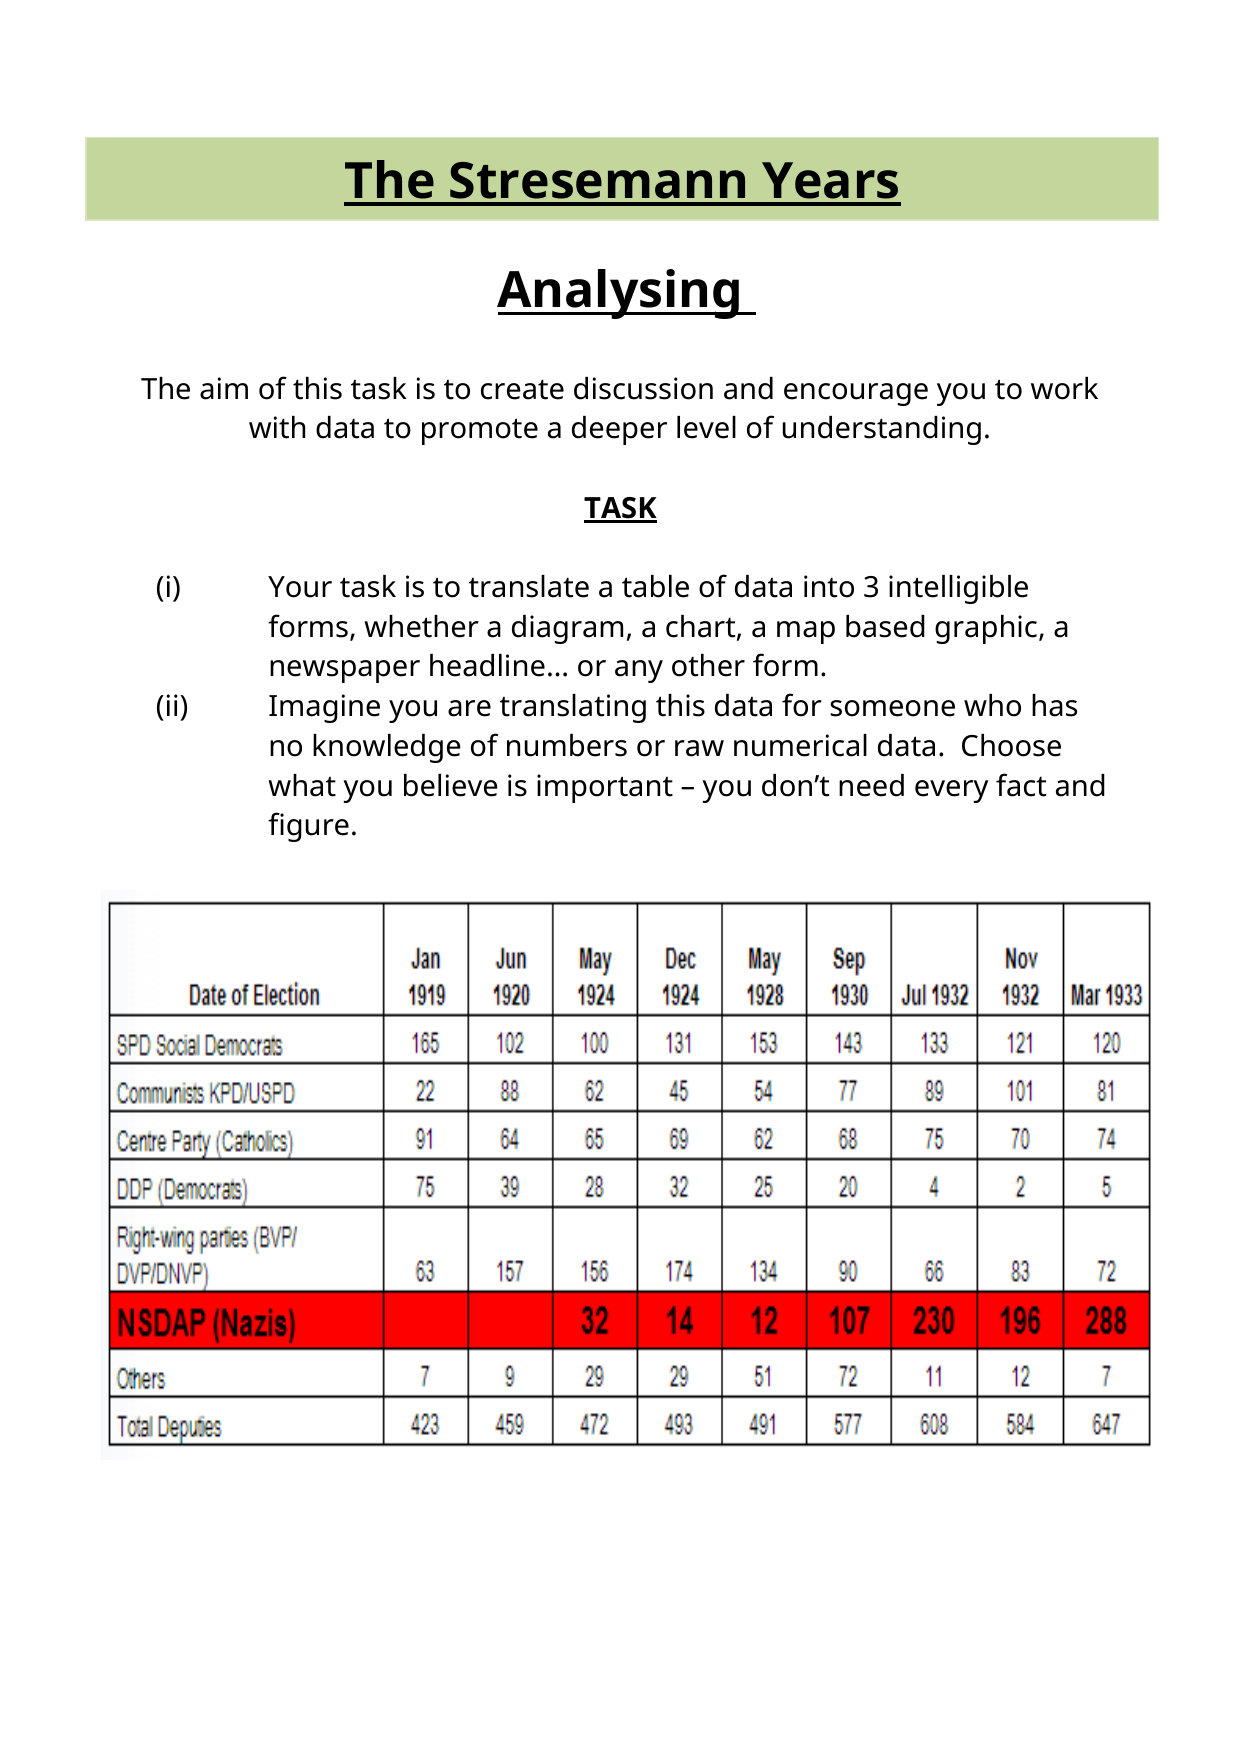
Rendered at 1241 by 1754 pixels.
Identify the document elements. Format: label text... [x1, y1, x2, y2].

text The aim of this task is to create discussion and encourage you to work with data to promote a deeper level of understanding. [118, 368, 1122, 447]
text TASK [118, 487, 1122, 527]
list Imagine you are translating this data for someone who has no knowledge of numbers or raw numerical data. Choose what you believe is important – you don’t need every fact and figure. [156, 685, 1122, 844]
text Analysing [118, 254, 1122, 322]
list Your task is to translate a table of data into 3 intelligible forms, whether a diagram, a chart, a map based graphic, a newspaper headline… or any other form. [156, 566, 1122, 685]
picture [100, 890, 1158, 1460]
